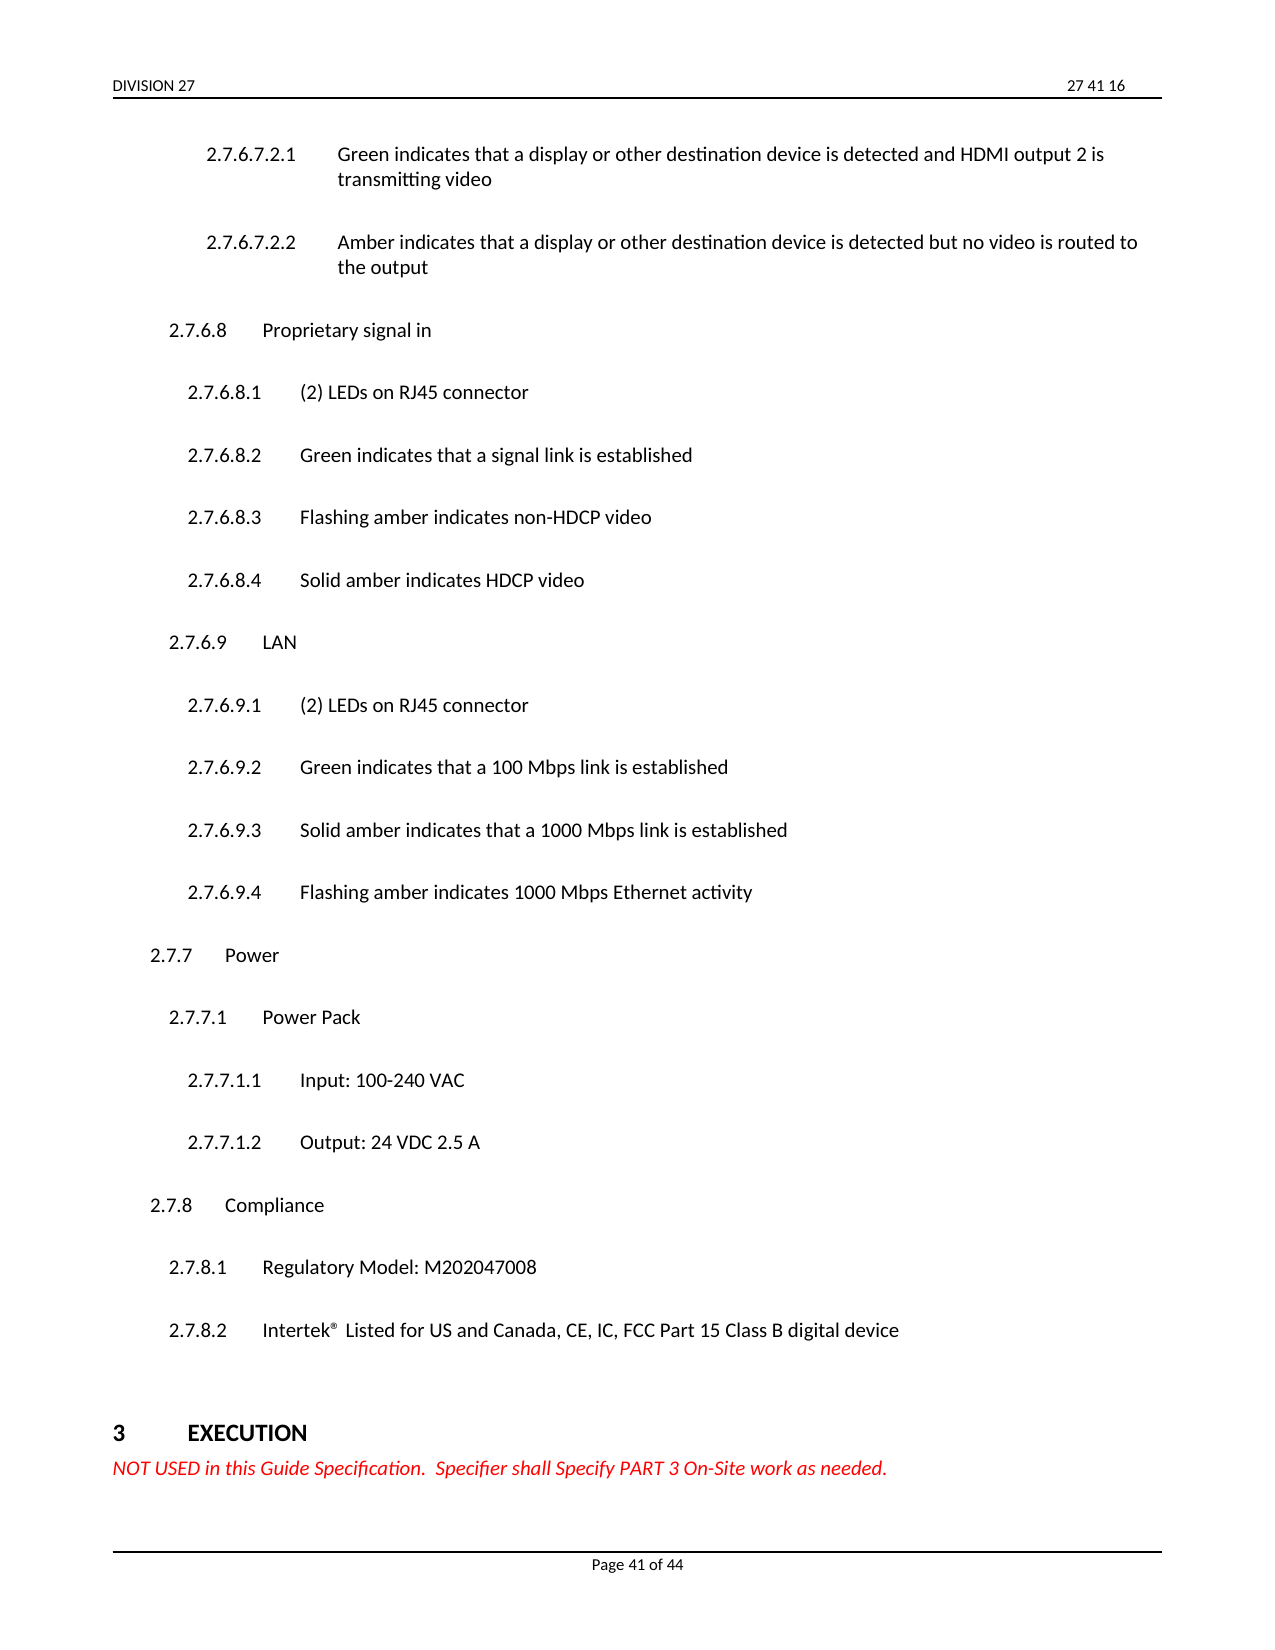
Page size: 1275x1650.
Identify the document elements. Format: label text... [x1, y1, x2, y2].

subtitle (2) LEDs on RJ45 connector [187, 692, 1162, 717]
subtitle Proprietary signal in [169, 317, 1162, 342]
subtitle Compliance [150, 1192, 1162, 1217]
subtitle Green indicates that a display or other destination device is detected and HDMI output 2 is transmitting video [206, 141, 1162, 192]
subtitle EXECUTION [112, 1417, 1162, 1447]
subtitle Flashing amber indicates 1000 Mbps Ethernet activity [187, 879, 1162, 905]
subtitle Solid amber indicates that a 1000 Mbps link is established [187, 817, 1162, 842]
subtitle Input: 100-240 VAC [187, 1067, 1162, 1092]
subtitle Green indicates that a signal link is established [187, 442, 1162, 467]
text NOT USED in this Guide Specification. Specifier shall Specify PART 3 On-Site work as needed. [112, 1456, 1162, 1481]
subtitle Output: 24 VDC 2.5 A [187, 1129, 1162, 1155]
subtitle Green indicates that a 100 Mbps link is established [187, 754, 1162, 780]
subtitle Solid amber indicates HDCP video [187, 567, 1162, 592]
subtitle Intertek® Listed for US and Canada, CE, IC, FCC Part 15 Class B digital device [169, 1317, 1162, 1342]
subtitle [206, 229, 1162, 280]
subtitle Flashing amber indicates non-HDCP video [187, 504, 1162, 530]
subtitle (2) LEDs on RJ45 connector [187, 379, 1162, 405]
subtitle Power Pack [169, 1004, 1162, 1030]
subtitle LAN [169, 629, 1162, 655]
subtitle Power [150, 942, 1162, 967]
subtitle Regulatory Model: M202047008 [169, 1254, 1162, 1280]
